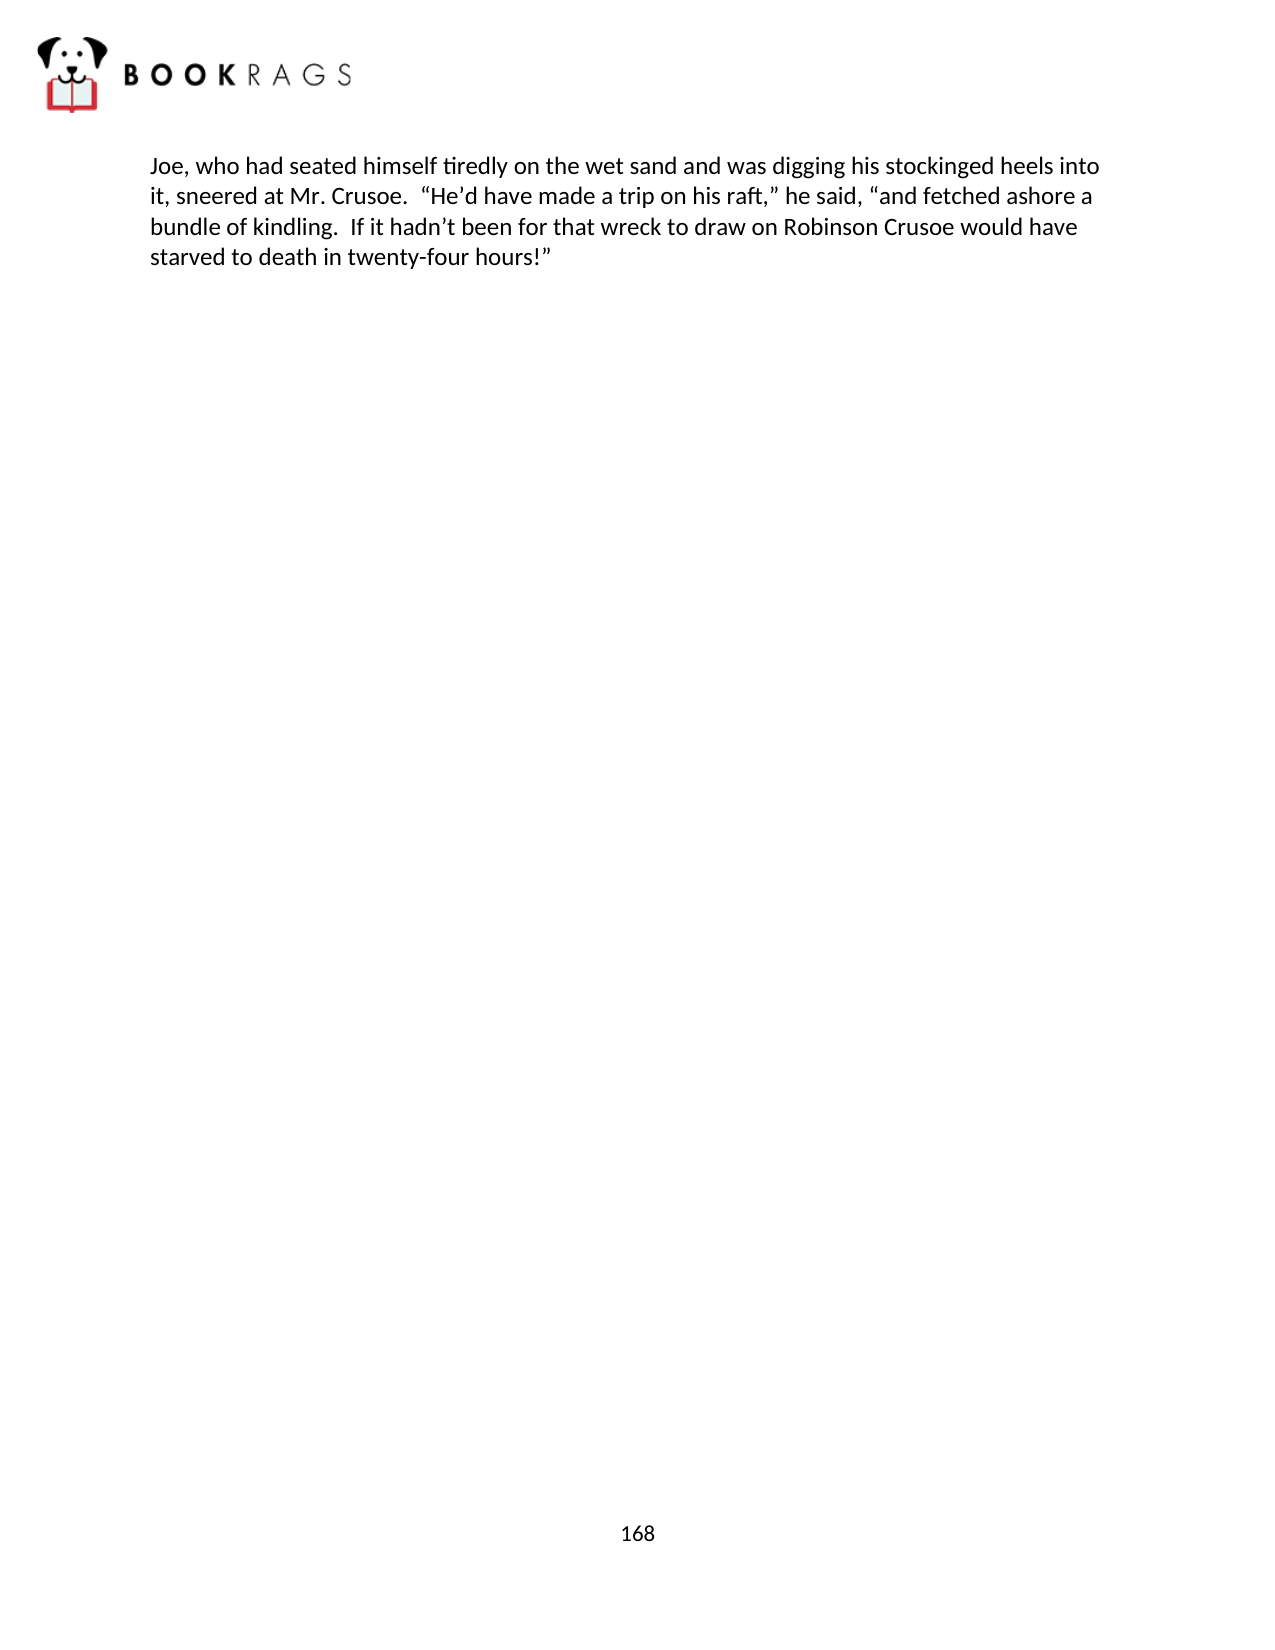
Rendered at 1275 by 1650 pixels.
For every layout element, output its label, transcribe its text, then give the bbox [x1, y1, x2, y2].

text Joe, who had seated himself tiredly on the wet sand and was digging his stockinged heels into it, sneered at Mr. Crusoe. “He’d have made a trip on his raft,” he said, “and fetched ashore a bundle of kindling. If it hadn’t been for that wreck to draw on Robinson Crusoe would have starved to death in twenty-four hours!” [150, 150, 1125, 272]
picture [37, 37, 351, 113]
